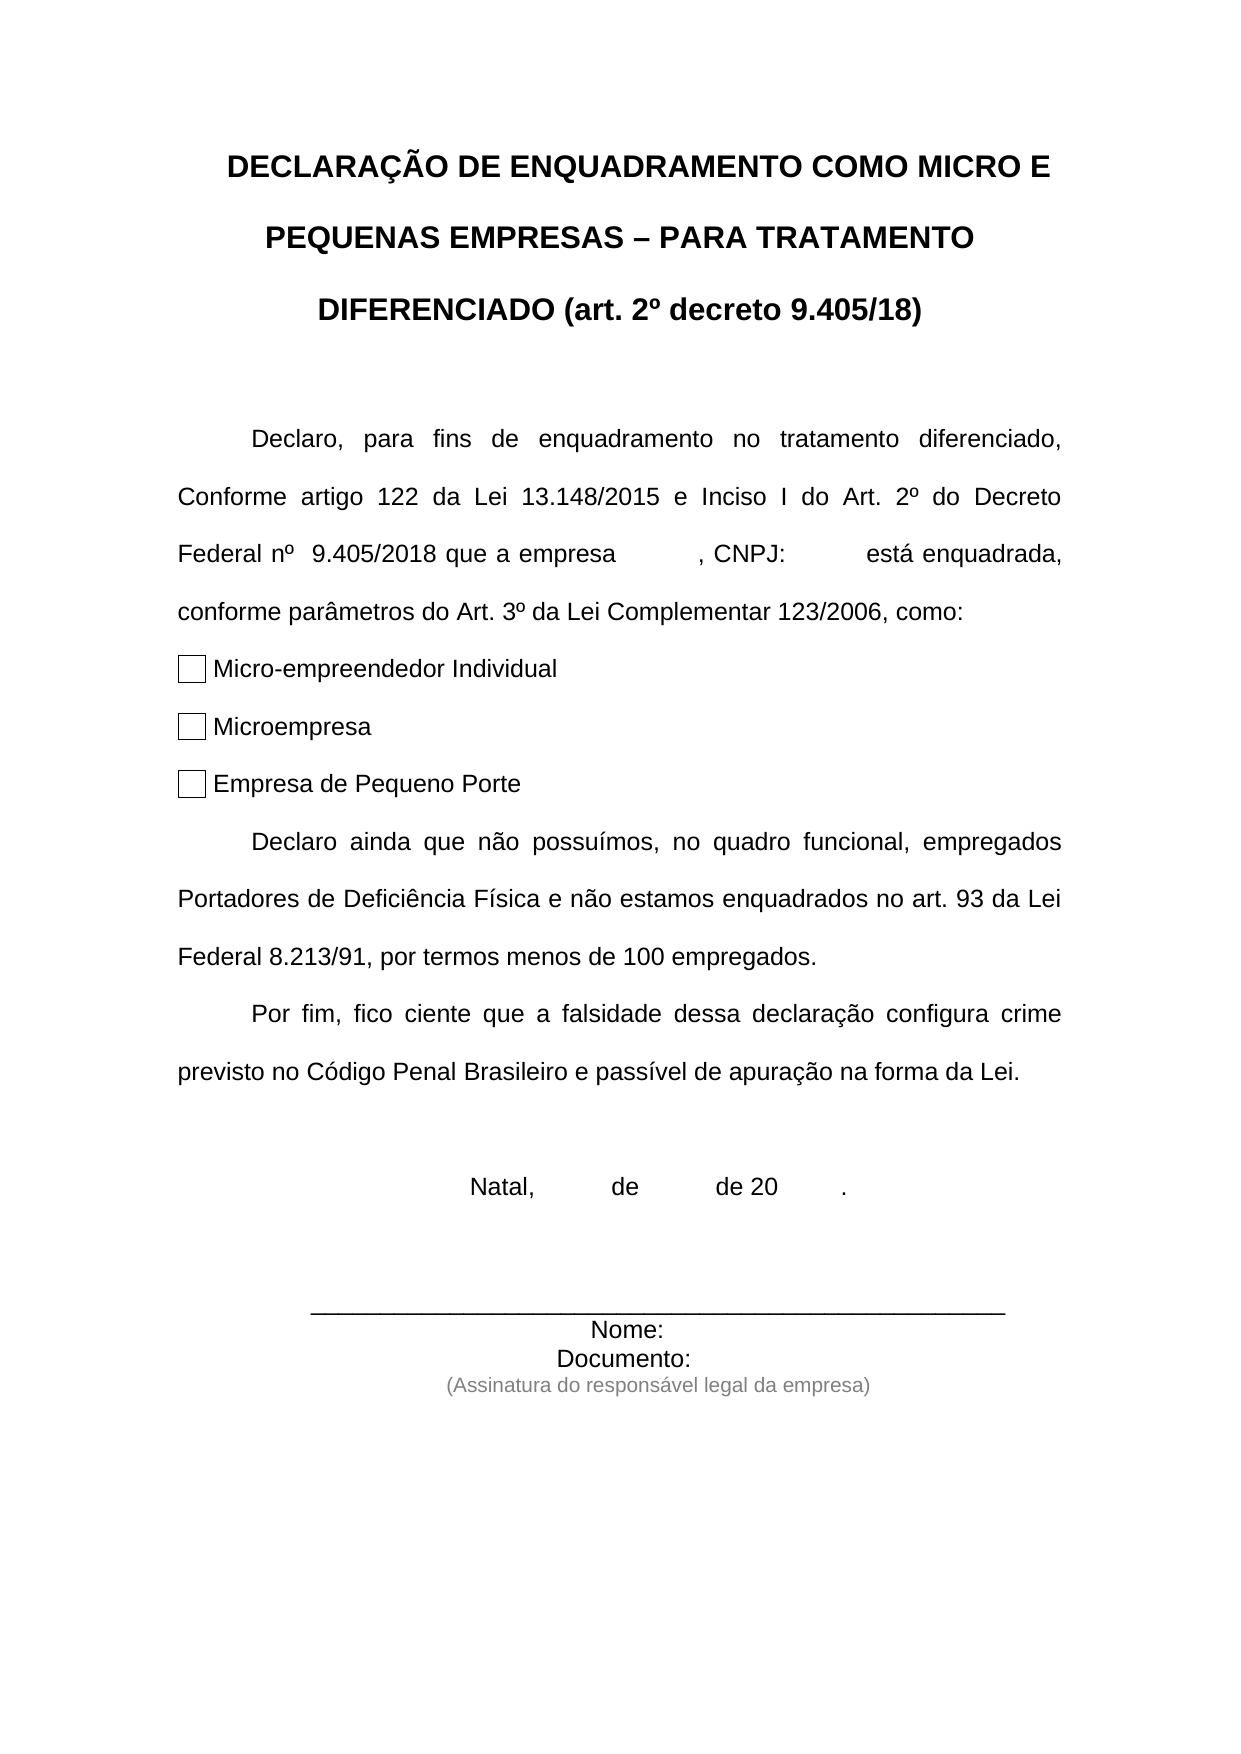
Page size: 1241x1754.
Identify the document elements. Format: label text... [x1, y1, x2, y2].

list (Assinatura do responsável legal da empresa) [254, 1373, 1063, 1397]
list __________________________________________________ [254, 1287, 1063, 1316]
list Por fim, fico ciente que a falsidade dessa declaração configura crime previsto no Código Penal Brasileiro e passível de apuração na forma da Lei. [177, 999, 1063, 1086]
text Microempresa [177, 712, 1063, 741]
text Empresa de Pequeno Porte [177, 769, 1063, 798]
text Declaro, para fins de enquadramento no tratamento diferenciado, Conforme artigo 122 da Lei 13.148/2015 e Inciso I do Art. 2º do Decreto Federal nº 9.405/2018 que a empresa , CNPJ: está enquadrada, conforme parâmetros do Art. 3º da Lei Complementar 123/2006, como: [177, 424, 1063, 626]
text Declaro ainda que não possuímos, no quadro funcional, empregados Portadores de Deficiência Física e não estamos enquadrados no art. 93 da Lei Federal 8.213/91, por termos menos de 100 empregados. [177, 827, 1063, 971]
list Documento: [254, 1344, 1063, 1373]
text Micro-empreendedor Individual [177, 654, 1063, 683]
list Nome: [254, 1316, 1063, 1344]
text DECLARAÇÃO DE ENQUADRAMENTO COMO MICRO E PEQUENAS EMPRESAS – PARA TRATAMENTO DIFERENCIADO (art. 2º decreto 9.405/18) [177, 148, 1063, 327]
list Natal, de de 20 . [254, 1172, 1063, 1201]
